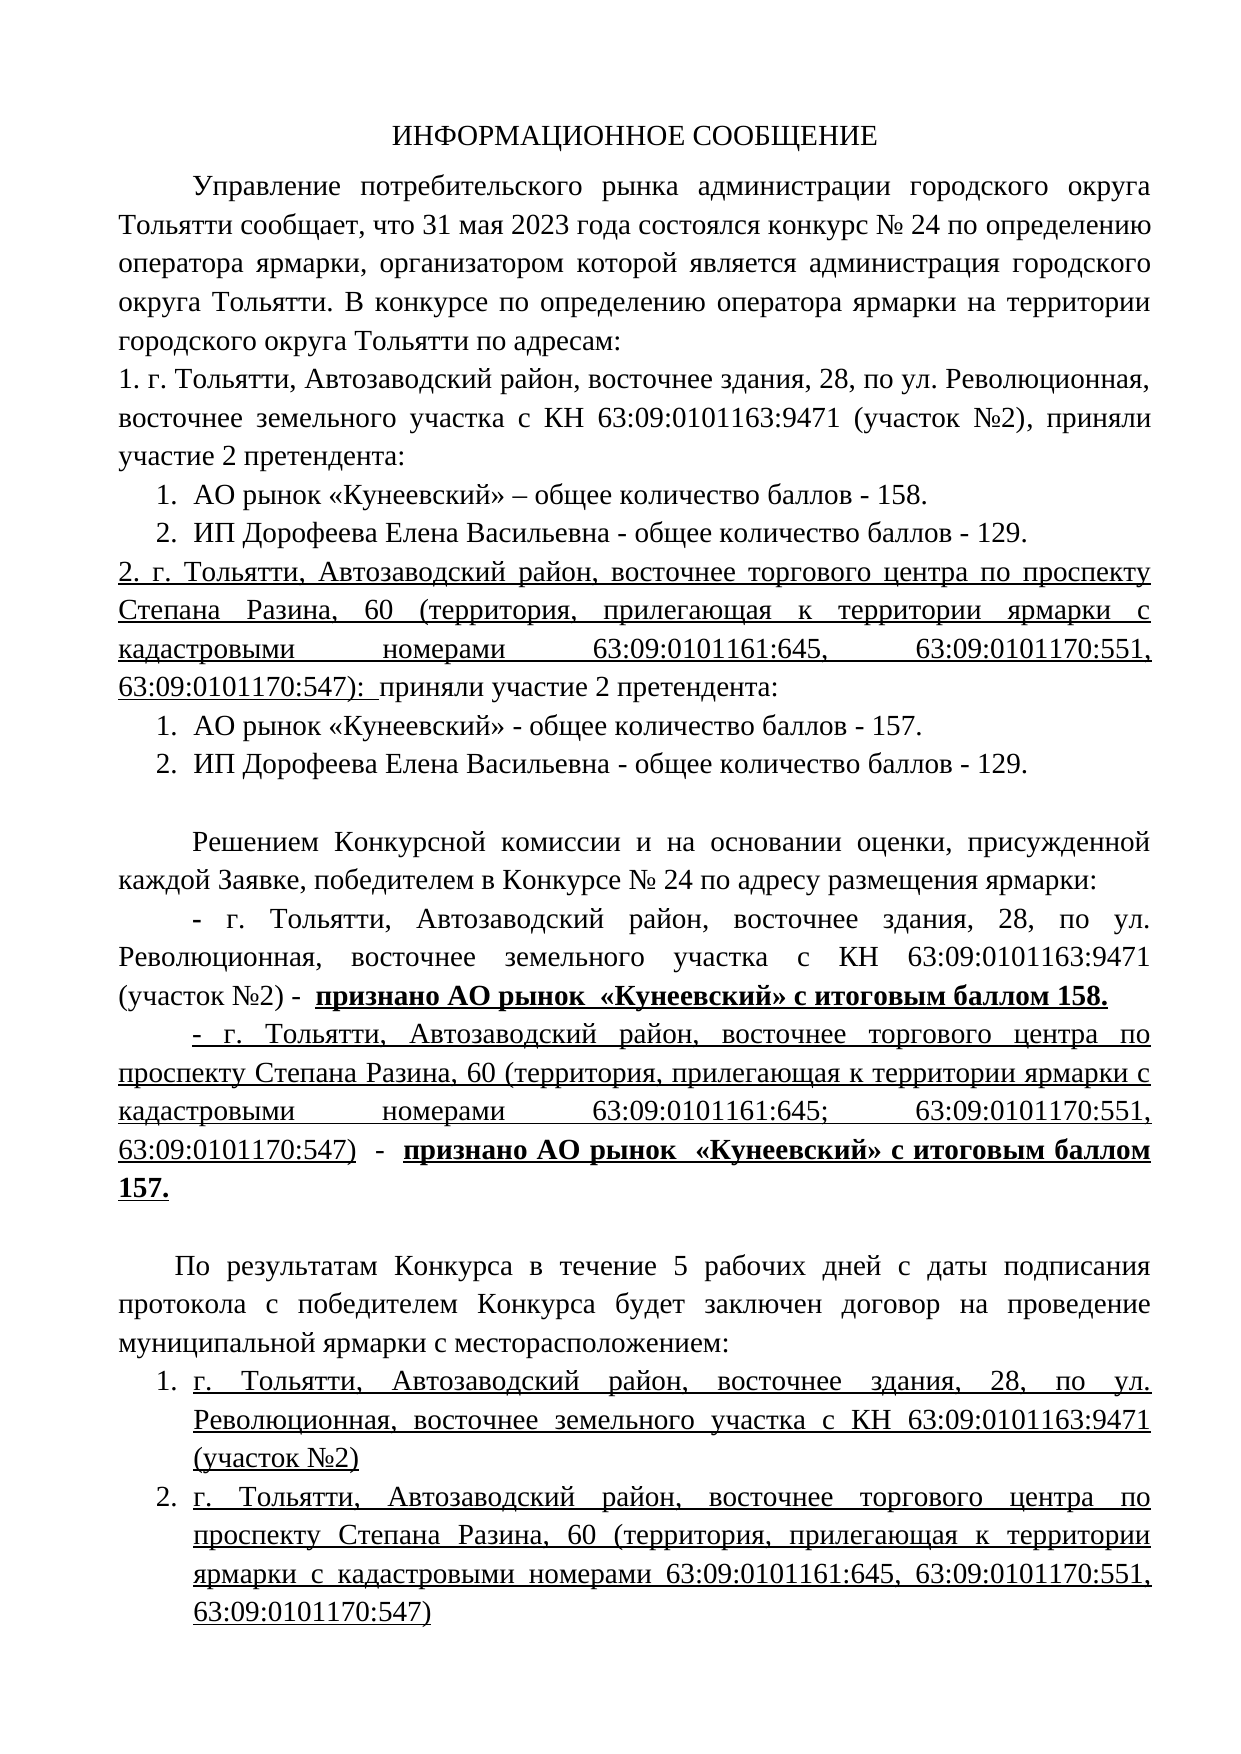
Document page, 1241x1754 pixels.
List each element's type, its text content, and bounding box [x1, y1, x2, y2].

list ИП Дорофеева Елена Васильевна - общее количество баллов - 129. [156, 515, 1152, 549]
text 1. г. Тольятти, Автозаводский район, восточнее здания, 28, по ул. Революционная, восточнее земельного участка с КН 63:09:0101163:9471 (участок №2), приняли участие 2 претендента: [118, 361, 1152, 472]
text По результатам Конкурса в течение 5 рабочих дней с даты подписания протокола с победителем Конкурса будет заключен договор на проведение муниципальной ярмарки с месторасположением: [118, 1248, 1152, 1358]
list г. Тольятти, Автозаводский район, восточнее здания, 28, по ул. Революционная, восточнее земельного участка с КН 63:09:0101163:9471 (участок №2) [156, 1363, 1152, 1474]
text ИНФОРМАЦИОННОЕ СООБЩЕНИЕ [118, 118, 1152, 152]
text - г. Тольятти, Автозаводский район, восточнее торгового центра по проспекту Степана Разина, 60 (территория, прилегающая к территории ярмарки с кадастровыми номерами 63:09:0101161:645; 63:09:0101170:551, 63:09:0101170:547) - признано АО рынок «Кунеевский» с итоговым баллом 157. [118, 1124, 1152, 1204]
text - г. Тольятти, Автозаводский район, восточнее здания, 28, по ул. Революционная, восточнее земельного участка с КН 63:09:0101163:9471 (участок №2) - признано АО рынок «Кунеевский» с итоговым баллом 158. [118, 901, 1152, 1011]
list АО рынок «Кунеевский» - общее количество баллов - 157. [156, 708, 1152, 742]
text Решением Конкурсной комиссии и на основании оценки, присужденной каждой Заявке, победителем в Конкурсе № 24 по адресу размещения ярмарки: [118, 824, 1152, 896]
list г. Тольятти, Автозаводский район, восточнее торгового центра по проспекту Степана Разина, 60 (территория, прилегающая к территории ярмарки с кадастровыми номерами 63:09:0101161:645, 63:09:0101170:551, 63:09:0101170:547) [156, 1479, 1152, 1628]
list АО рынок «Кунеевский» – общее количество баллов - 158. [156, 477, 1152, 510]
text 2. г. Тольятти, Автозаводский район, восточнее торгового центра по проспекту Степана Разина, 60 (территория, прилегающая к территории ярмарки с кадастровыми номерами 63:09:0101161:645, 63:09:0101170:551, 63:09:0101170:547): приняли участие 2 претендента: [118, 554, 1152, 660]
text 2. г. Тольятти, Автозаводский район, восточнее торгового центра по проспекту Степана Разина, 60 (территория, прилегающая к территории ярмарки с кадастровыми номерами 63:09:0101161:645, 63:09:0101170:551, 63:09:0101170:547): приняли участие 2 претендента: [118, 662, 1152, 703]
text - г. Тольятти, Автозаводский район, восточнее торгового центра по проспекту Степана Разина, 60 (территория, прилегающая к территории ярмарки с кадастровыми номерами 63:09:0101161:645; 63:09:0101170:551, 63:09:0101170:547) - признано АО рынок «Кунеевский» с итоговым баллом 157. [118, 1016, 1152, 1123]
text Управление потребительского рынка администрации городского округа Тольятти сообщает, что 31 мая 2023 года состоялся конкурс № 24 по определению оператора ярмарки, организатором которой является администрация городского округа Тольятти. В конкурсе по определению оператора ярмарки на территории городского округа Тольятти по адресам: [118, 168, 1152, 356]
list ИП Дорофеева Елена Васильевна - общее количество баллов - 129. [156, 747, 1152, 780]
